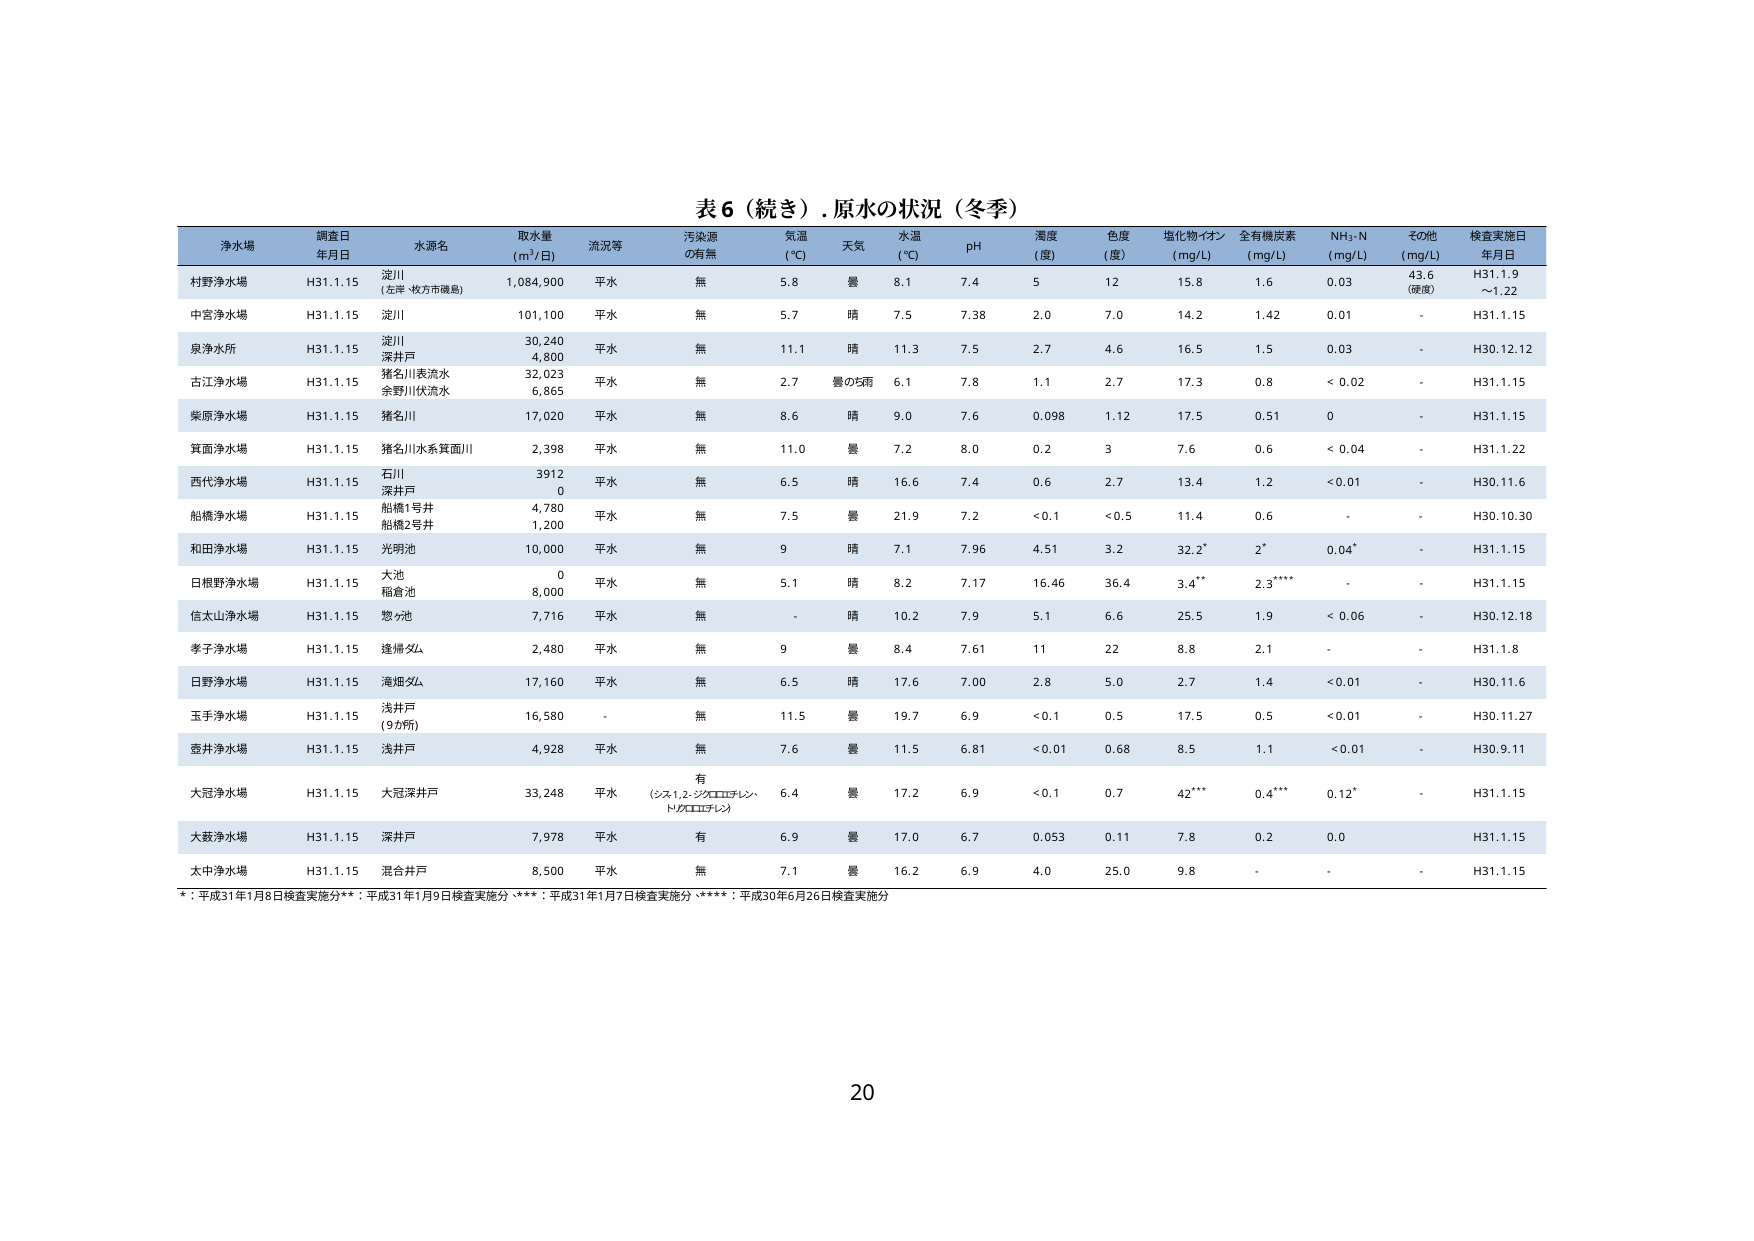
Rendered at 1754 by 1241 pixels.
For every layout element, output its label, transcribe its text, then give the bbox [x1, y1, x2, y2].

text 表6（続き）. 原水の状況（冬季） [177, 189, 1547, 226]
